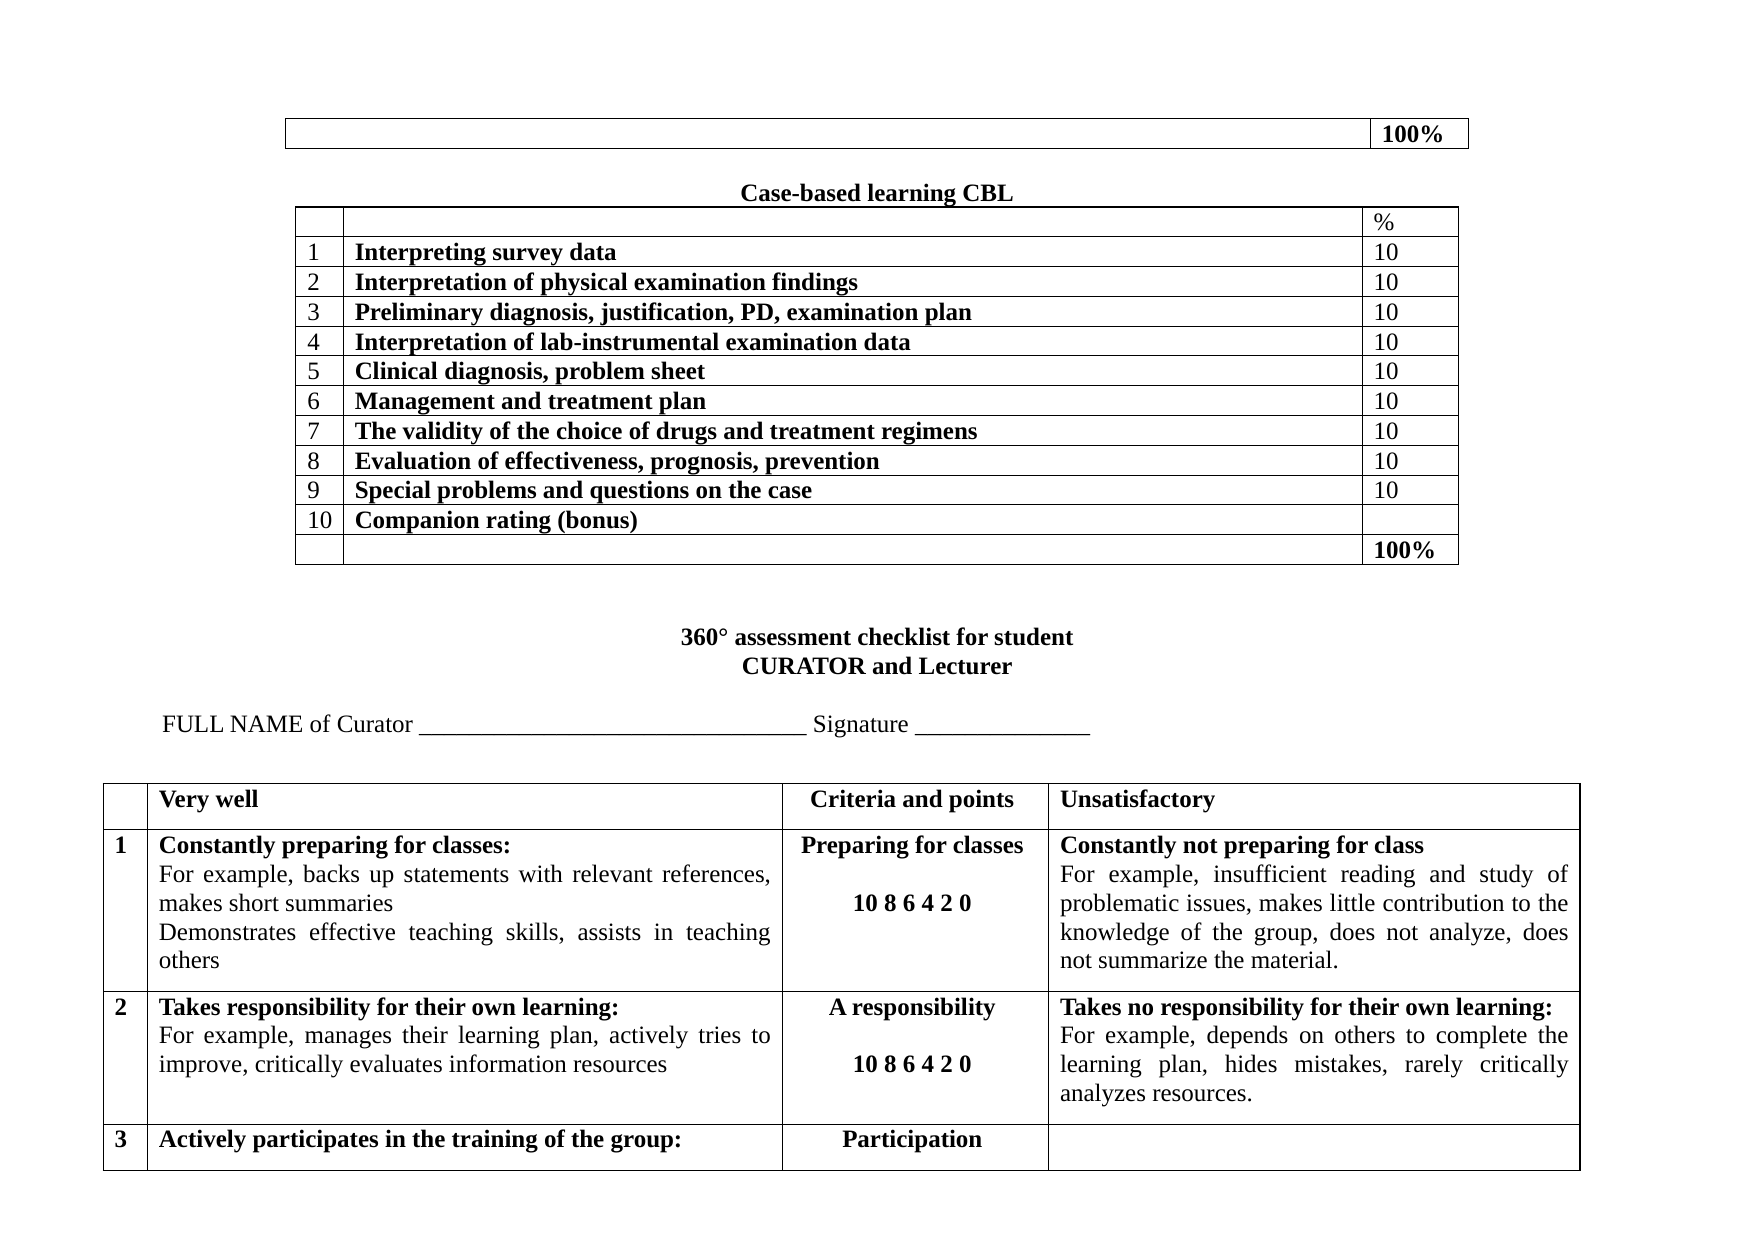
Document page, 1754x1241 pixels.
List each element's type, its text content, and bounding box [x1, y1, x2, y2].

table_cell 10 [1363, 416, 1458, 445]
table_header [344, 208, 1362, 236]
table_cell 7 [296, 416, 343, 445]
table_header [104, 784, 147, 829]
table_cell 10 [1363, 356, 1458, 385]
table_cell 10 [1363, 446, 1458, 474]
table_cell 5 [296, 356, 343, 385]
table_cell A responsibility 10 8 6 4 2 0 [783, 992, 1048, 1123]
table_cell 2 [296, 267, 343, 296]
table_cell [1363, 505, 1458, 534]
table_header Criteria and points [783, 784, 1048, 829]
table_cell 3 [296, 297, 343, 326]
table_cell Management and treatment plan [344, 386, 1362, 415]
table_cell Constantly not preparing for class For example, insufficient reading and study of problematic issues, makes little contribution to the knowledge of the group, does not analyze, does not summarize the material. [1049, 830, 1579, 991]
table_cell Special problems and questions on the case [344, 476, 1362, 504]
table_header % [1363, 208, 1458, 236]
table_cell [1049, 1125, 1579, 1170]
table_cell Takes responsibility for their own learning: For example, manages their learning plan, actively tries to improve, critically evaluates information resources [148, 992, 782, 1123]
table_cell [783, 1125, 1048, 1170]
table_cell Constantly preparing for classes: For example, backs up statements with relevant references, makes short summaries Demonstrates effective teaching skills, assists in teaching others [148, 830, 782, 991]
table_header [296, 208, 343, 236]
table_cell Interpreting survey data [344, 237, 1362, 266]
table_cell 8 [296, 446, 343, 474]
table_cell Evaluation of effectiveness, prognosis, prevention [344, 446, 1362, 474]
text 360° assessment checklist for student [118, 622, 1636, 651]
table_cell 100% [1363, 535, 1458, 564]
table_cell Takes no responsibility for their own learning: For example, depends on others to complete the learning plan, hides mistakes, rarely critically analyzes resources. [1049, 992, 1579, 1123]
table_cell 6 [296, 386, 343, 415]
table_cell Interpretation of physical examination findings [344, 267, 1362, 296]
table_cell Preparing for classes 10 8 6 4 2 0 [783, 830, 1048, 991]
table_cell 2 [104, 992, 147, 1123]
table_cell 9 [296, 476, 343, 504]
table_cell 10 [1363, 386, 1458, 415]
table_cell 10 [1363, 267, 1458, 296]
table_cell Interpretation of lab-instrumental examination data [344, 327, 1362, 355]
table_cell 10 [1363, 327, 1458, 355]
table_cell [286, 119, 1370, 148]
table_cell 10 [296, 505, 343, 534]
table_header Unsatisfactory [1049, 784, 1579, 829]
table_cell Preliminary diagnosis, justification, PD, examination plan [344, 297, 1362, 326]
table_cell 100% [1371, 119, 1468, 148]
table_cell [344, 535, 1362, 564]
table_cell 10 [1363, 297, 1458, 326]
table_cell Clinical diagnosis, problem sheet [344, 356, 1362, 385]
text CURATOR and Lecturer [118, 651, 1636, 680]
table_cell 1 [296, 237, 343, 266]
table_cell Companion rating (bonus) [344, 505, 1362, 534]
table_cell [148, 1125, 782, 1170]
table_cell 10 [1363, 237, 1458, 266]
table_cell 1 [104, 830, 147, 991]
table_cell 10 [1363, 476, 1458, 504]
table_header Very well [148, 784, 782, 829]
table_cell 4 [296, 327, 343, 355]
text FULL NAME of Curator _______________________________ Signature ______________ [118, 709, 1636, 737]
table_cell [296, 535, 343, 564]
text Case-based learning CBL [118, 178, 1636, 206]
table_cell The validity of the choice of drugs and treatment regimens [344, 416, 1362, 445]
table_cell 3 [104, 1125, 147, 1170]
